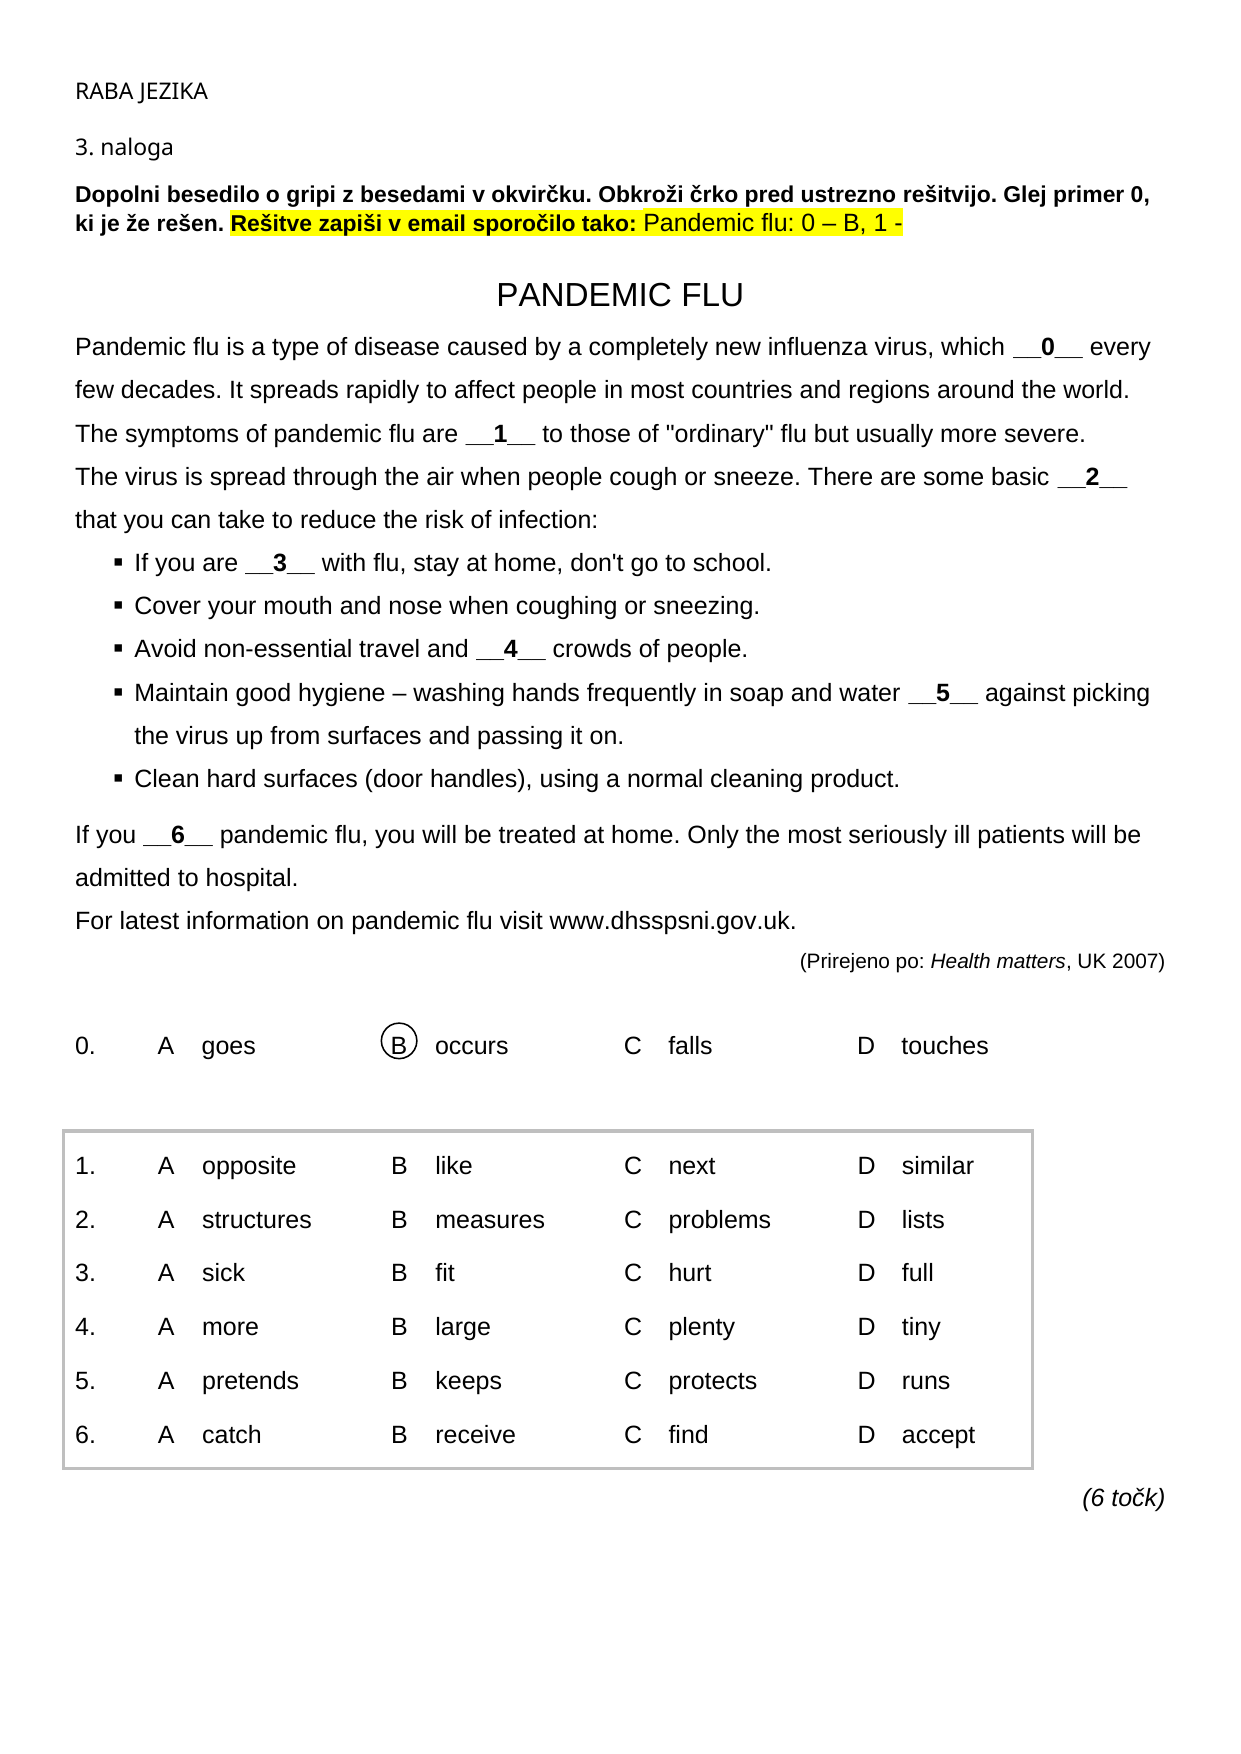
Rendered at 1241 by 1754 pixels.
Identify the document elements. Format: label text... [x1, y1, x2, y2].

table_header A [157, 1031, 201, 1072]
table_header [65, 1133, 1031, 1467]
text PANDEMIC FLU [75, 275, 1165, 314]
table_header C [624, 1031, 668, 1072]
table_header goes [201, 1031, 390, 1072]
text RABA JEZIKA [75, 75, 1165, 106]
text For latest information on pandemic flu visit www.dhsspsni.gov.uk. [75, 906, 1165, 935]
text If you __6__ pandemic flu, you will be treated at home. Only the most seriously ill patients will be admitted to hospital. [75, 820, 1165, 892]
text Pandemic flu is a type of disease caused by a completely new influenza virus, which __0__ every few decades. It spreads rapidly to affect people in most countries and regions around the world. The symptoms of pandemic flu are __1__ to those of "ordinary" flu but usually more severe. [75, 332, 1165, 447]
table_header touches [901, 1031, 1049, 1072]
table_header B [390, 1031, 435, 1072]
table_header 0. [75, 1031, 157, 1072]
list Avoid non-essential travel and __4__ crowds of people. [112, 634, 1165, 663]
text 3. naloga [75, 131, 1165, 162]
list Maintain good hygiene – washing hands frequently in soap and water __5__ against picking the virus up from surfaces and passing it on. [112, 678, 1165, 750]
table_header occurs [435, 1031, 624, 1072]
table_header falls [668, 1031, 857, 1072]
text Dopolni besedilo o gripi z besedami v okvirčku. Obkroži črko pred ustrezno rešitvijo. Glej primer 0, ki je že rešen. Rešitve zapiši v email sporočilo tako: Pandemic flu: 0 – B, 1 - [75, 181, 1165, 236]
list Cover your mouth and nose when coughing or sneezing. [112, 591, 1165, 620]
text (Prirejeno po: Health matters, UK 2007) [75, 949, 1165, 973]
list If you are __3__ with flu, stay at home, don't go to school. [112, 548, 1165, 577]
text (6 točk) [75, 1483, 1165, 1511]
list Clean hard surfaces (door handles), using a normal cleaning product. [112, 764, 1165, 793]
table_header D [857, 1031, 901, 1072]
text The virus is spread through the air when people cough or sneeze. There are some basic __2__ that you can take to reduce the risk of infection: [75, 462, 1165, 534]
